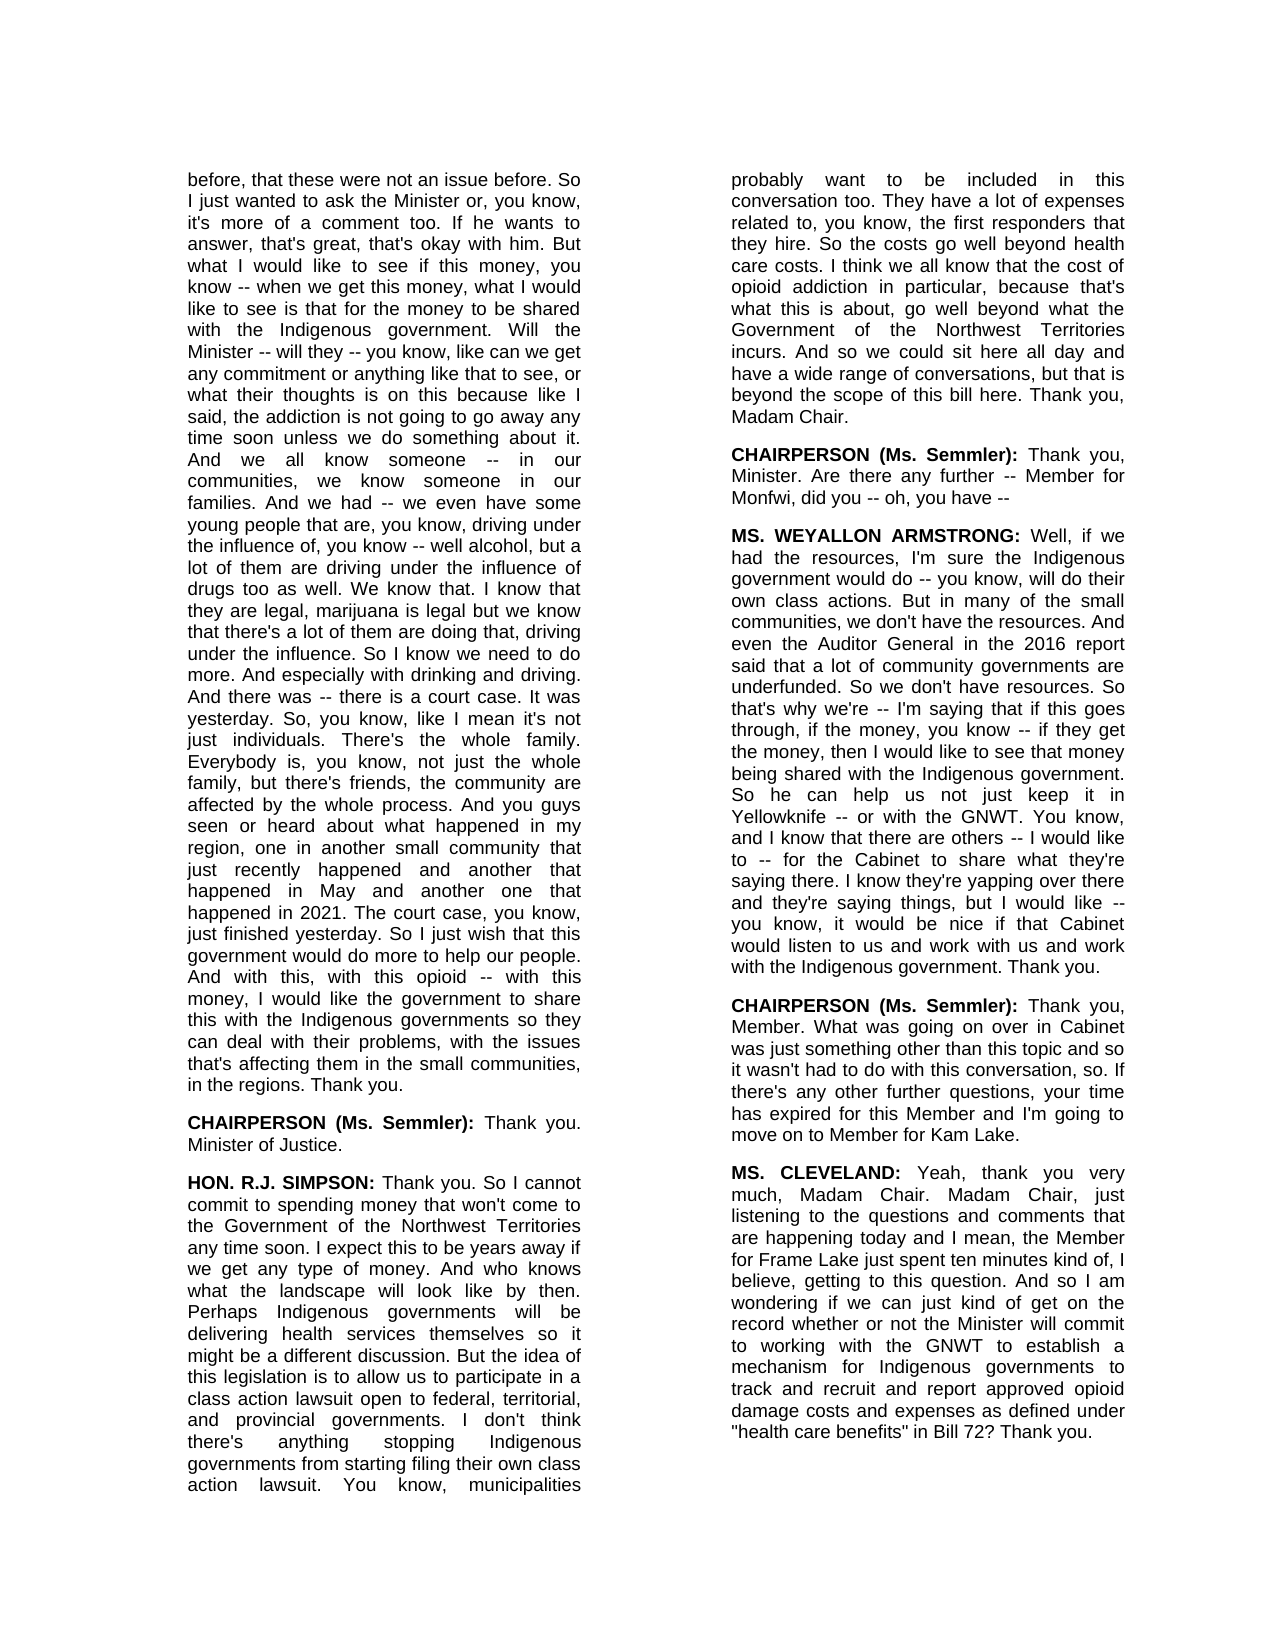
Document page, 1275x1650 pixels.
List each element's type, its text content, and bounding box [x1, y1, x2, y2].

text CHAIRPERSON (Ms. Semmler): Thank you, Minister. Are there any further -- Member for Monfwi, did you -- oh, you have -- [731, 444, 1125, 508]
text HON. R.J. SIMPSON: Thank you. So I cannot commit to spending money that won't come to the Government of the Northwest Territories any time soon. I expect this to be years away if we get any type of money. And who knows what the landscape will look like by then. Perhaps Indigenous governments will be delivering health services themselves so it might be a different discussion. But the idea of this legislation is to allow us to participate in a class action lawsuit open to federal, territorial, and provincial governments. I don't think there's anything stopping Indigenous governments from starting filing their own class action lawsuit. You know, municipalities probably want to be included in this conversation too. They have a lot of expenses related to, you know, the first responders that they hire. So the costs go well beyond health care costs. I think we all know that the cost of opioid addiction in particular, because that's what this is about, go well beyond what the Government of the Northwest Territories incurs. And so we could sit here all day and have a wide range of conversations, but that is beyond the scope of this bill here. Thank you, Madam Chair. [731, 168, 1125, 427]
text CHAIRPERSON (Ms. Semmler): Thank you. Minister of Justice. [187, 1112, 581, 1155]
text MS. CLEVELAND: Yeah, thank you very much, Madam Chair. Madam Chair, just listening to the questions and comments that are happening today and I mean, the Member for Frame Lake just spent ten minutes kind of, I believe, getting to this question. And so I am wondering if we can just kind of get on the record whether or not the Minister will commit to working with the GNWT to establish a mechanism for Indigenous governments to track and recruit and report approved opioid damage costs and expenses as defined under "health care benefits" in Bill 72? Thank you. [731, 1162, 1125, 1442]
text HON. R.J. SIMPSON: Thank you. So I cannot commit to spending money that won't come to the Government of the Northwest Territories any time soon. I expect this to be years away if we get any type of money. And who knows what the landscape will look like by then. Perhaps Indigenous governments will be delivering health services themselves so it might be a different discussion. But the idea of this legislation is to allow us to participate in a class action lawsuit open to federal, territorial, and provincial governments. I don't think there's anything stopping Indigenous governments from starting filing their own class action lawsuit. You know, municipalities probably want to be included in this conversation too. They have a lot of expenses related to, you know, the first responders that they hire. So the costs go well beyond health care costs. I think we all know that the cost of opioid addiction in particular, because that's what this is about, go well beyond what the Government of the Northwest Territories incurs. And so we could sit here all day and have a wide range of conversations, but that is beyond the scope of this bill here. Thank you, Madam Chair. [187, 1172, 581, 1495]
text CHAIRPERSON (Ms. Semmler): Thank you, Member. What was going on over in Cabinet was just something other than this topic and so it wasn't had to do with this conversation, so. If there's any other further questions, your time has expired for this Member and I'm going to move on to Member for Kam Lake. [731, 994, 1125, 1146]
text MS. WEYALLON ARMSTRONG: Well, if we had the resources, I'm sure the Indigenous government would do -- you know, will do their own class actions. But in many of the small communities, we don't have the resources. And even the Auditor General in the 2016 report said that a lot of community governments are underfunded. So we don't have resources. So that's why we're -- I'm saying that if this goes through, if the money, you know -- if they get the money, then I would like to see that money being shared with the Indigenous government. So he can help us not just keep it in Yellowknife -- or with the GNWT. You know, and I know that there are others -- I would like to -- for the Cabinet to share what they're saying there. I know they're yapping over there and they're saying things, but I would like -- you know, it would be nice if that Cabinet would listen to us and work with us and work with the Indigenous government. Thank you. [731, 525, 1125, 978]
